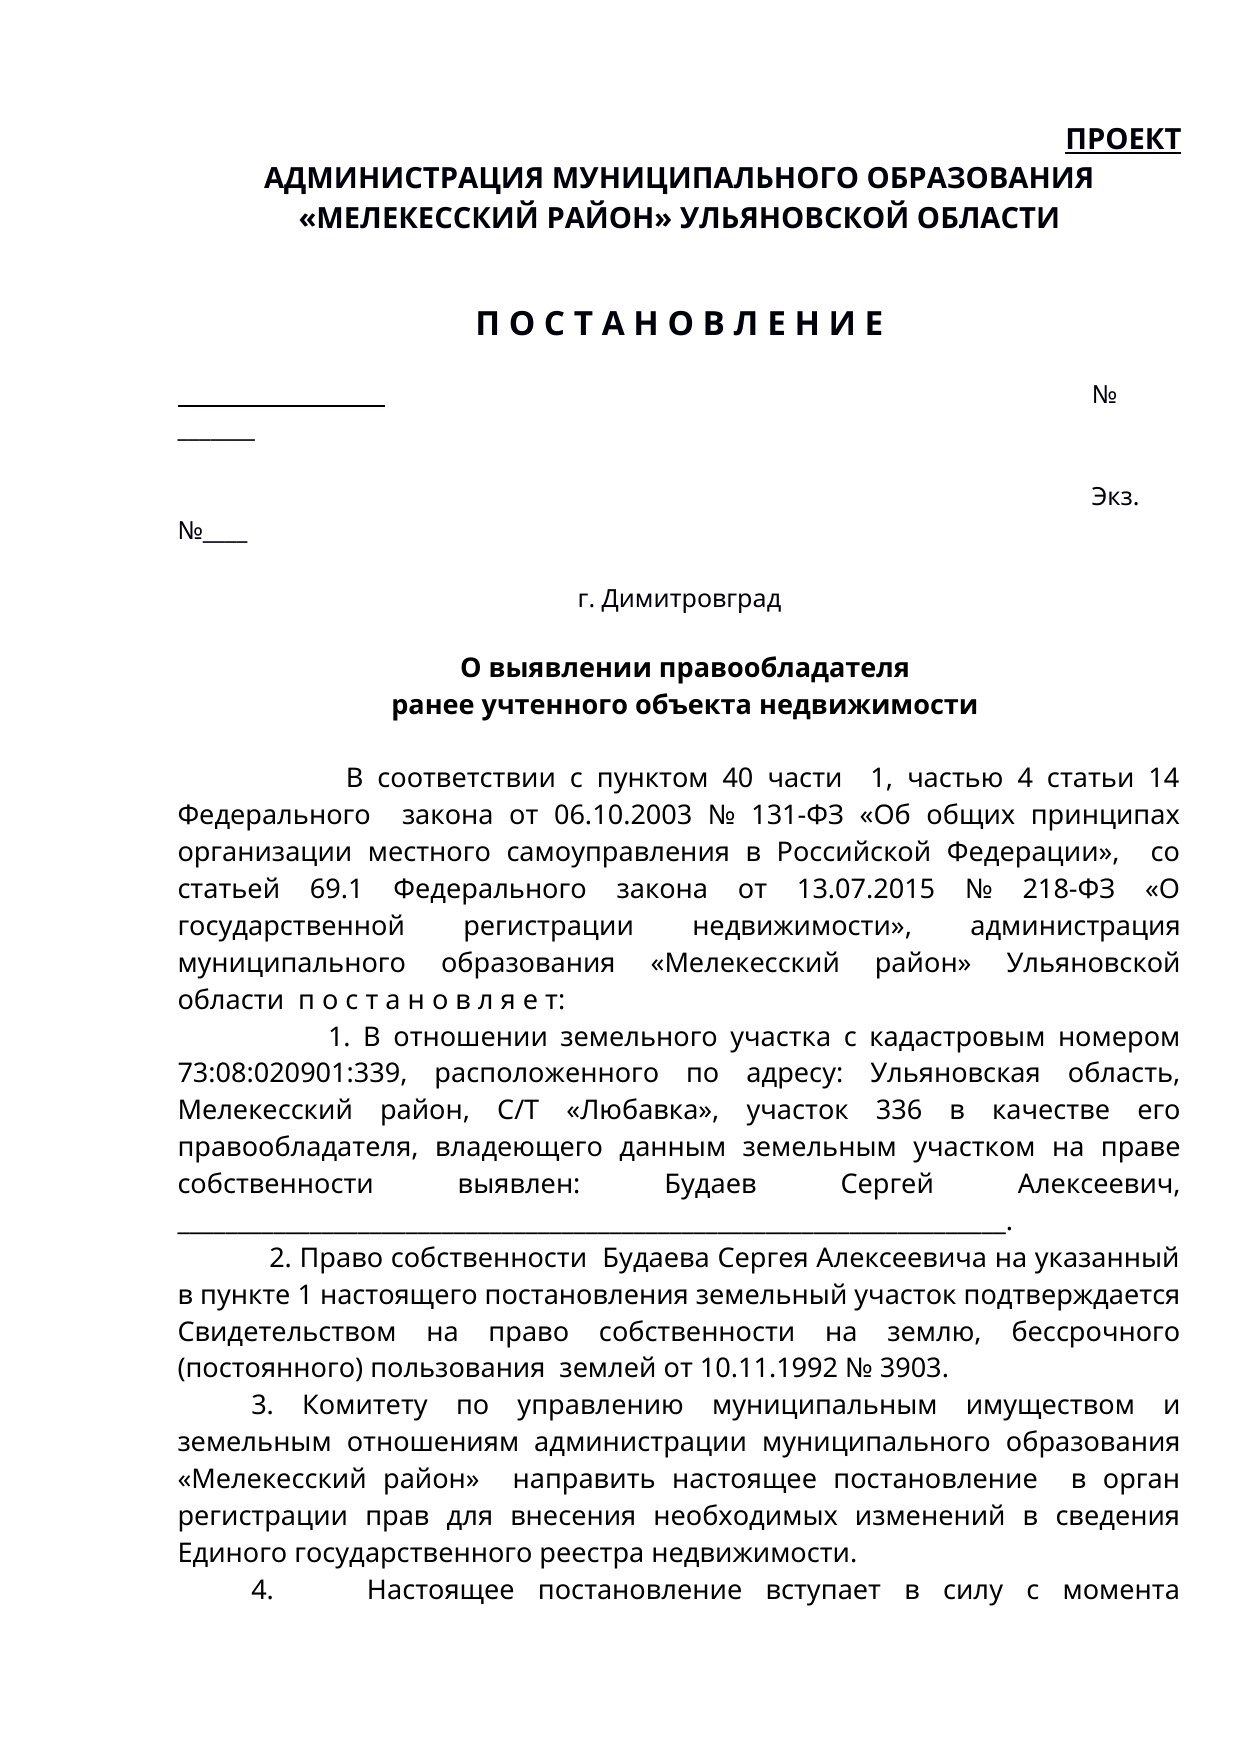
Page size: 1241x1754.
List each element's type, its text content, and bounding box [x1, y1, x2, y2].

text В соответствии с пунктом 40 части 1, частью 4 статьи 14 Федерального закона от 06.10.2003 № 131-ФЗ «Об общих принципах организации местного самоуправления в Российской Федерации», со статьей 69.1 Федерального закона от 13.07.2015 № 218-ФЗ «О государственной регистрации недвижимости», администрация муниципального образования «Мелекесский район» Ульяновской области п о с т а н о в л я е т: [177, 759, 1181, 1017]
text ранее учтенного объекта недвижимости [177, 685, 1192, 722]
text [177, 1570, 1181, 1607]
text АДМИНИСТРАЦИЯ МУНИЦИПАЛЬНОГО ОБРАЗОВАНИЯ [177, 158, 1181, 197]
text № _______ [177, 376, 1181, 444]
text ПРОЕКТ [177, 118, 1181, 158]
text «МЕЛЕКЕССКИЙ РАЙОН» УЛЬЯНОВСКОЙ ОБЛАСТИ [177, 197, 1181, 237]
text П О С Т А Н О В Л Е Н И Е [177, 300, 1181, 345]
text 1. В отношении земельного участка с кадастровым номером 73:08:020901:339, расположенного по адресу: Ульяновская область, Мелекесский район, С/Т «Любавка», участок 336 в качестве его правообладателя, владеющего данным земельным участком на праве собственности выявлен: Будаев Сергей Алексеевич, _____________________________________________________________________. [177, 1017, 1181, 1238]
text г. Димитровград [177, 581, 1181, 615]
text Экз.№____ [177, 478, 1181, 547]
text 2. Право собственности Будаева Сергея Алексеевича на указанный в пункте 1 настоящего постановления земельный участок подтверждается Свидетельством на право собственности на землю, бессрочного (постоянного) пользования землей от 10.11.1992 № 3903. [177, 1238, 1181, 1386]
text 3. Комитету по управлению муниципальным имуществом и земельным отношениям администрации муниципального образования «Мелекесский район» направить настоящее постановление в орган регистрации прав для внесения необходимых изменений в сведения Единого государственного реестра недвижимости. [177, 1386, 1181, 1570]
text О выявлении правообладателя [177, 648, 1192, 685]
